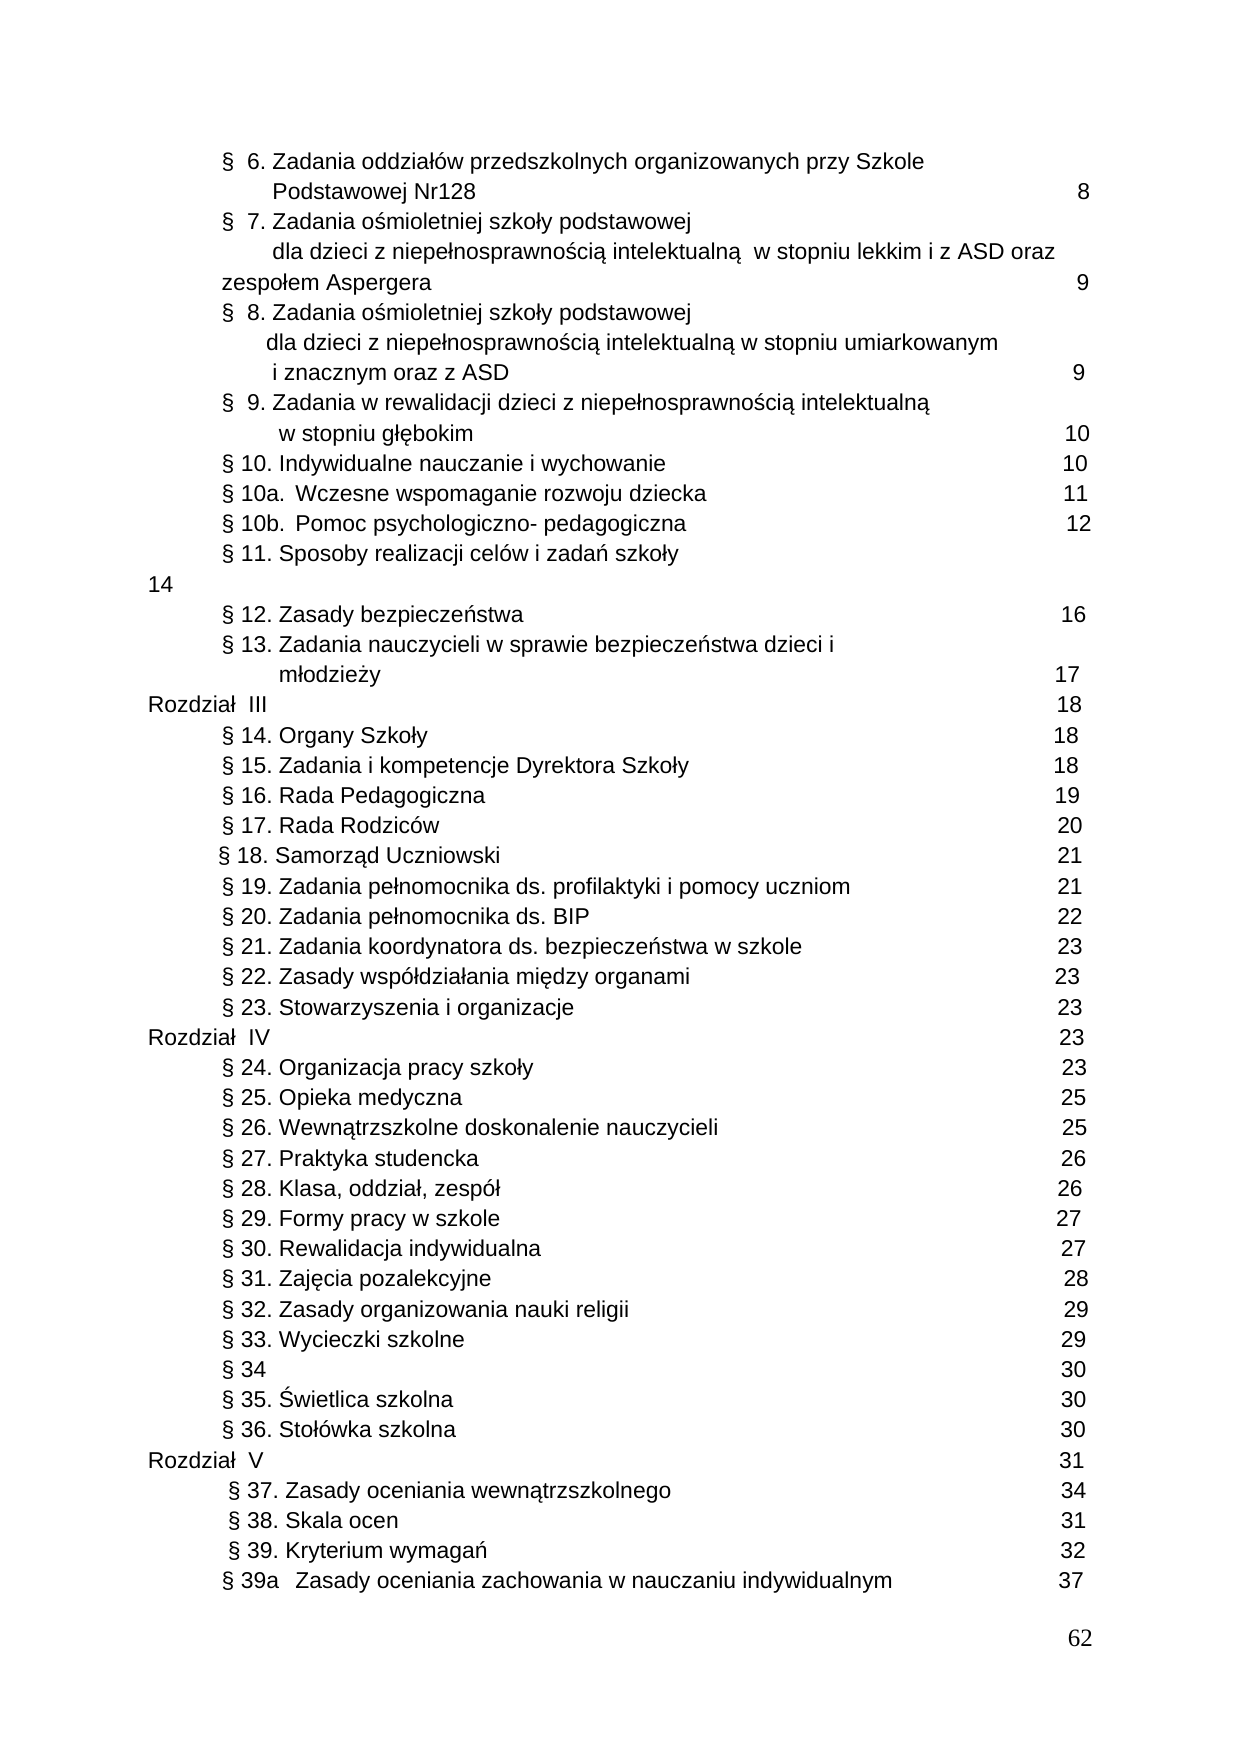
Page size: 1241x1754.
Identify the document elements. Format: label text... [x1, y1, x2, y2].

text § 33. Wycieczki szkolne 29 [148, 1326, 1093, 1352]
text § 34 30 [148, 1356, 1093, 1382]
text Rozdział V 31 [148, 1447, 1093, 1473]
text § 8. Zadania ośmioletniej szkoły podstawowej [148, 299, 1093, 325]
text § 38. Skala ocen 31 [221, 1507, 1093, 1533]
text § 15. Zadania i kompetencje Dyrektora Szkoły 18 [148, 752, 1093, 778]
text § 31. Zajęcia pozalekcyjne 28 [148, 1265, 1093, 1292]
text i znacznym oraz z ASD 9 [148, 359, 1093, 385]
text dla dzieci z niepełnosprawnością intelektualną w stopniu lekkim i z ASD oraz zespołem Aspergera 9 [221, 238, 1093, 295]
text § 19. Zadania pełnomocnika ds. profilaktyki i pomocy uczniom 21 [148, 873, 1093, 899]
text § 17. Rada Rodziców 20 [148, 812, 1093, 838]
text § 23. Stowarzyszenia i organizacje 23 [148, 993, 1093, 1020]
text § 13. Zadania nauczycieli w sprawie bezpieczeństwa dzieci i [148, 631, 1093, 657]
text § 7. Zadania ośmioletniej szkoły podstawowej [221, 208, 1093, 234]
text § 14. Organy Szkoły 18 [148, 722, 1093, 748]
text § 11. Sposoby realizacji celów i zadań szkoły 14 [148, 540, 1093, 597]
text Rozdział IV 23 [148, 1024, 1093, 1050]
text § 12. Zasady bezpieczeństwa 16 [148, 601, 1093, 627]
text Rozdział III 18 [148, 691, 1093, 718]
text § 10. Indywidualne nauczanie i wychowanie 10 [148, 450, 1093, 476]
text § 24. Organizacja pracy szkoły 23 [148, 1054, 1093, 1080]
text § 32. Zasady organizowania nauki religii 29 [148, 1296, 1093, 1322]
text w stopniu głębokim 10 [221, 419, 1093, 446]
text § 10a. Wczesne wspomaganie rozwoju dziecka 11 [148, 480, 1093, 506]
text § 10b. Pomoc psychologiczno- pedagogiczna 12 [148, 510, 1093, 536]
text § 39. Kryterium wymagań 32 [148, 1537, 1093, 1563]
text § 18. Samorząd Uczniowski 21 [148, 842, 1093, 869]
text § 30. Rewalidacja indywidualna 27 [148, 1235, 1093, 1261]
text § 36. Stołówka szkolna 30 [148, 1416, 1093, 1443]
text § 35. Świetlica szkolna 30 [148, 1386, 1093, 1412]
text § 26. Wewnątrzszkolne doskonalenie nauczycieli 25 [148, 1114, 1093, 1141]
text Podstawowej Nr128 8 [221, 178, 1093, 204]
text dla dzieci z niepełnosprawnością intelektualną w stopniu umiarkowanym [148, 329, 1093, 355]
text młodzieży 17 [148, 661, 1093, 687]
text § 21. Zadania koordynatora ds. bezpieczeństwa w szkole 23 [148, 933, 1093, 959]
text § 39a Zasady oceniania zachowania w nauczaniu indywidualnym 37 [148, 1567, 1093, 1594]
text § 9. Zadania w rewalidacji dzieci z niepełnosprawnością intelektualną [221, 389, 1093, 416]
text § 25. Opieka medyczna 25 [148, 1084, 1093, 1110]
text § 37. Zasady oceniania wewnątrzszkolnego 34 [148, 1477, 1093, 1503]
text § 27. Praktyka studencka 26 [148, 1144, 1093, 1171]
text § 29. Formy pracy w szkole 27 [148, 1205, 1093, 1231]
text § 16. Rada Pedagogiczna 19 [148, 782, 1093, 808]
text § 22. Zasady współdziałania między organami 23 [148, 963, 1093, 989]
text § 20. Zadania pełnomocnika ds. BIP 22 [148, 903, 1093, 929]
text § 6. Zadania oddziałów przedszkolnych organizowanych przy Szkole [221, 148, 1093, 174]
text § 28. Klasa, oddział, zespół 26 [148, 1175, 1093, 1201]
